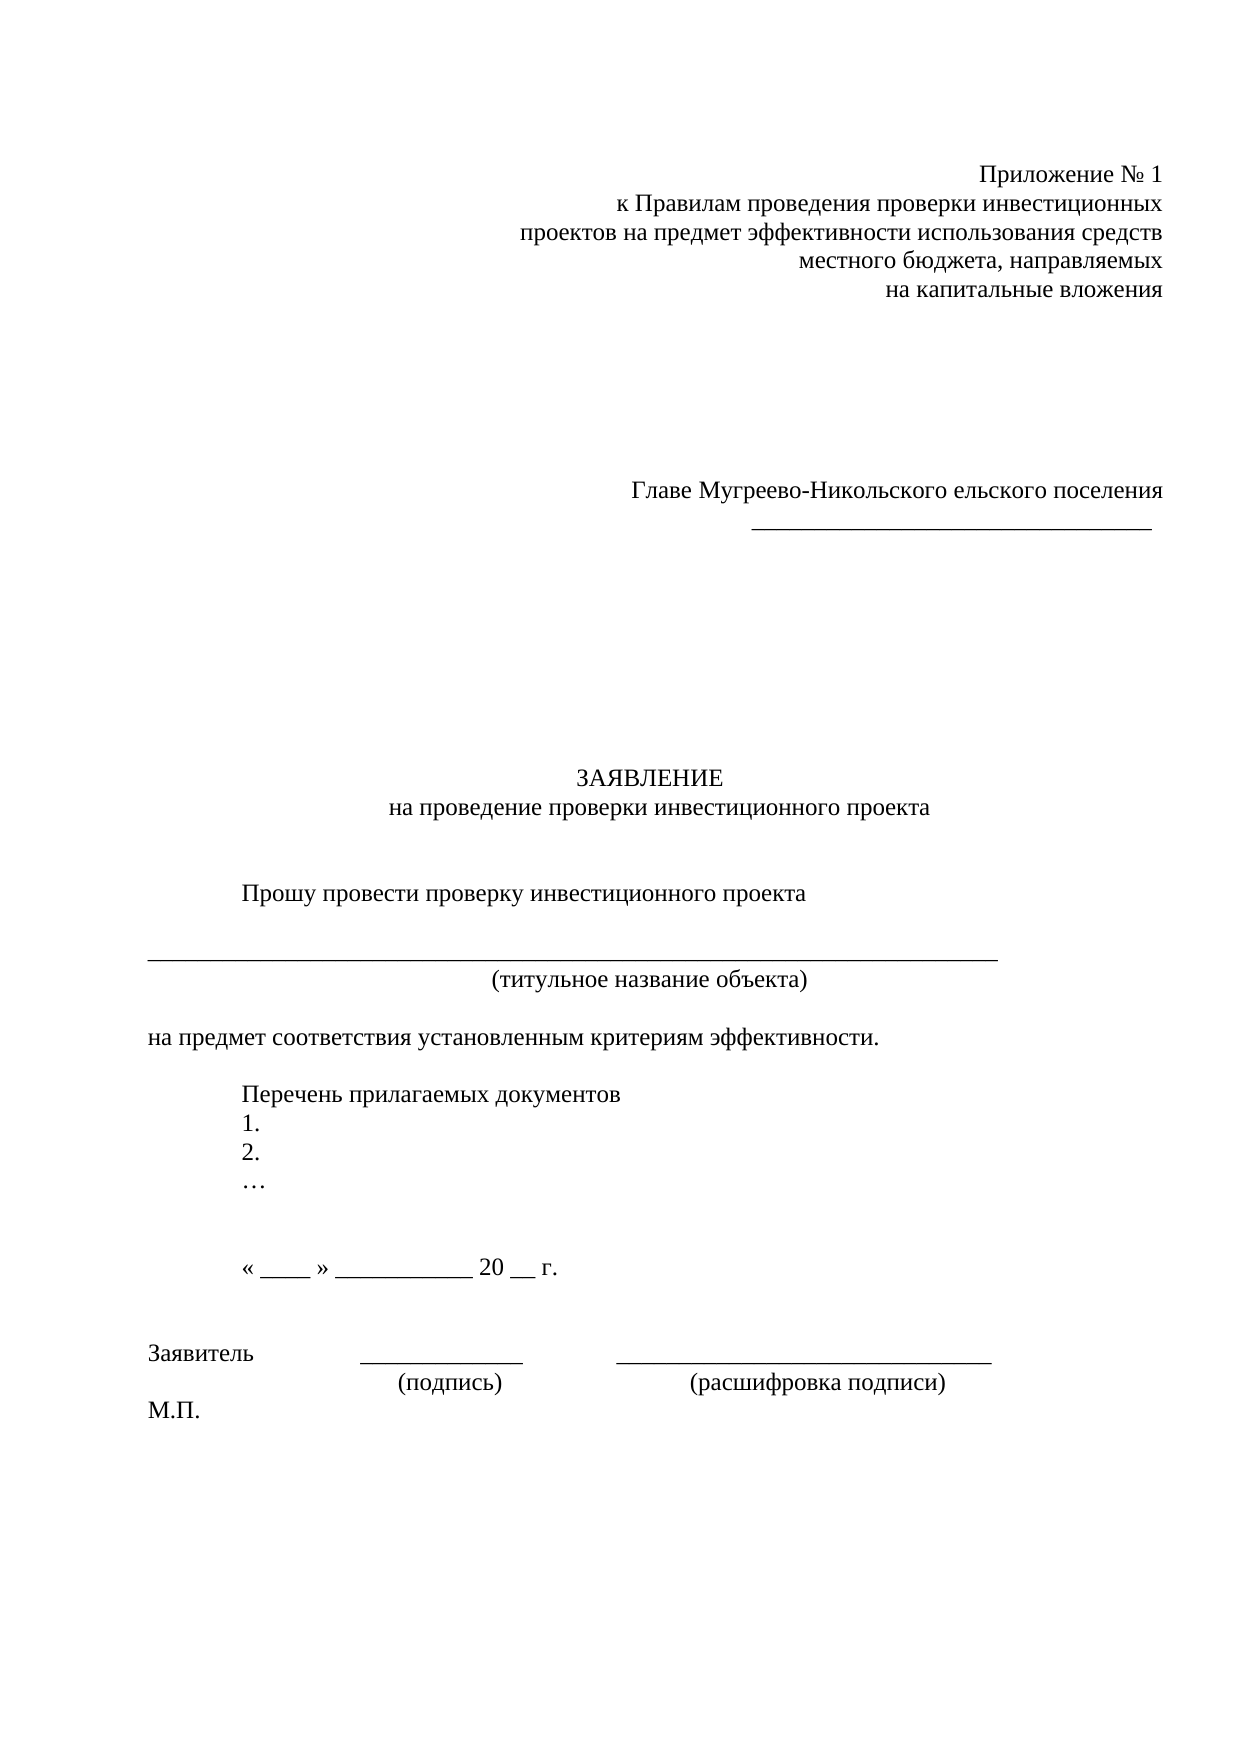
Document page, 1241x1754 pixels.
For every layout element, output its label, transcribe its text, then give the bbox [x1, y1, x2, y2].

text М.П. [148, 1396, 1152, 1424]
text Заявитель _____________ ______________________________ [148, 1338, 1152, 1367]
text Прошу провести проверку инвестиционного проекта [148, 878, 1152, 907]
text ____________________________________________________________________ [148, 936, 1152, 964]
text Приложение № 1 [135, 159, 1163, 188]
text местного бюджета, направляемых [88, 246, 1163, 274]
text Главе Мугреево-Никольского ельского поселения [135, 476, 1163, 504]
text на предмет соответствия установленным критериям эффективности. [148, 1022, 1152, 1051]
text ЗАЯВЛЕНИЕ [148, 763, 1152, 792]
text Перечень прилагаемых документов [148, 1079, 1152, 1108]
text (подпись) (расшифровка подписи) [148, 1367, 1152, 1396]
text 2. [148, 1137, 1152, 1166]
text … [148, 1166, 1152, 1194]
text ________________________________ [148, 504, 1152, 533]
text на проведение проверки инвестиционного проекта [167, 792, 1152, 821]
text проектов на предмет эффективности использования средств [135, 217, 1163, 246]
text на капитальные вложения [88, 274, 1163, 303]
text 1. [148, 1108, 1152, 1137]
text « ____ » ___________ 20 __ г. [148, 1252, 1152, 1281]
text (титульное название объекта) [148, 964, 1152, 993]
text к Правилам проведения проверки инвестиционных [135, 188, 1163, 217]
